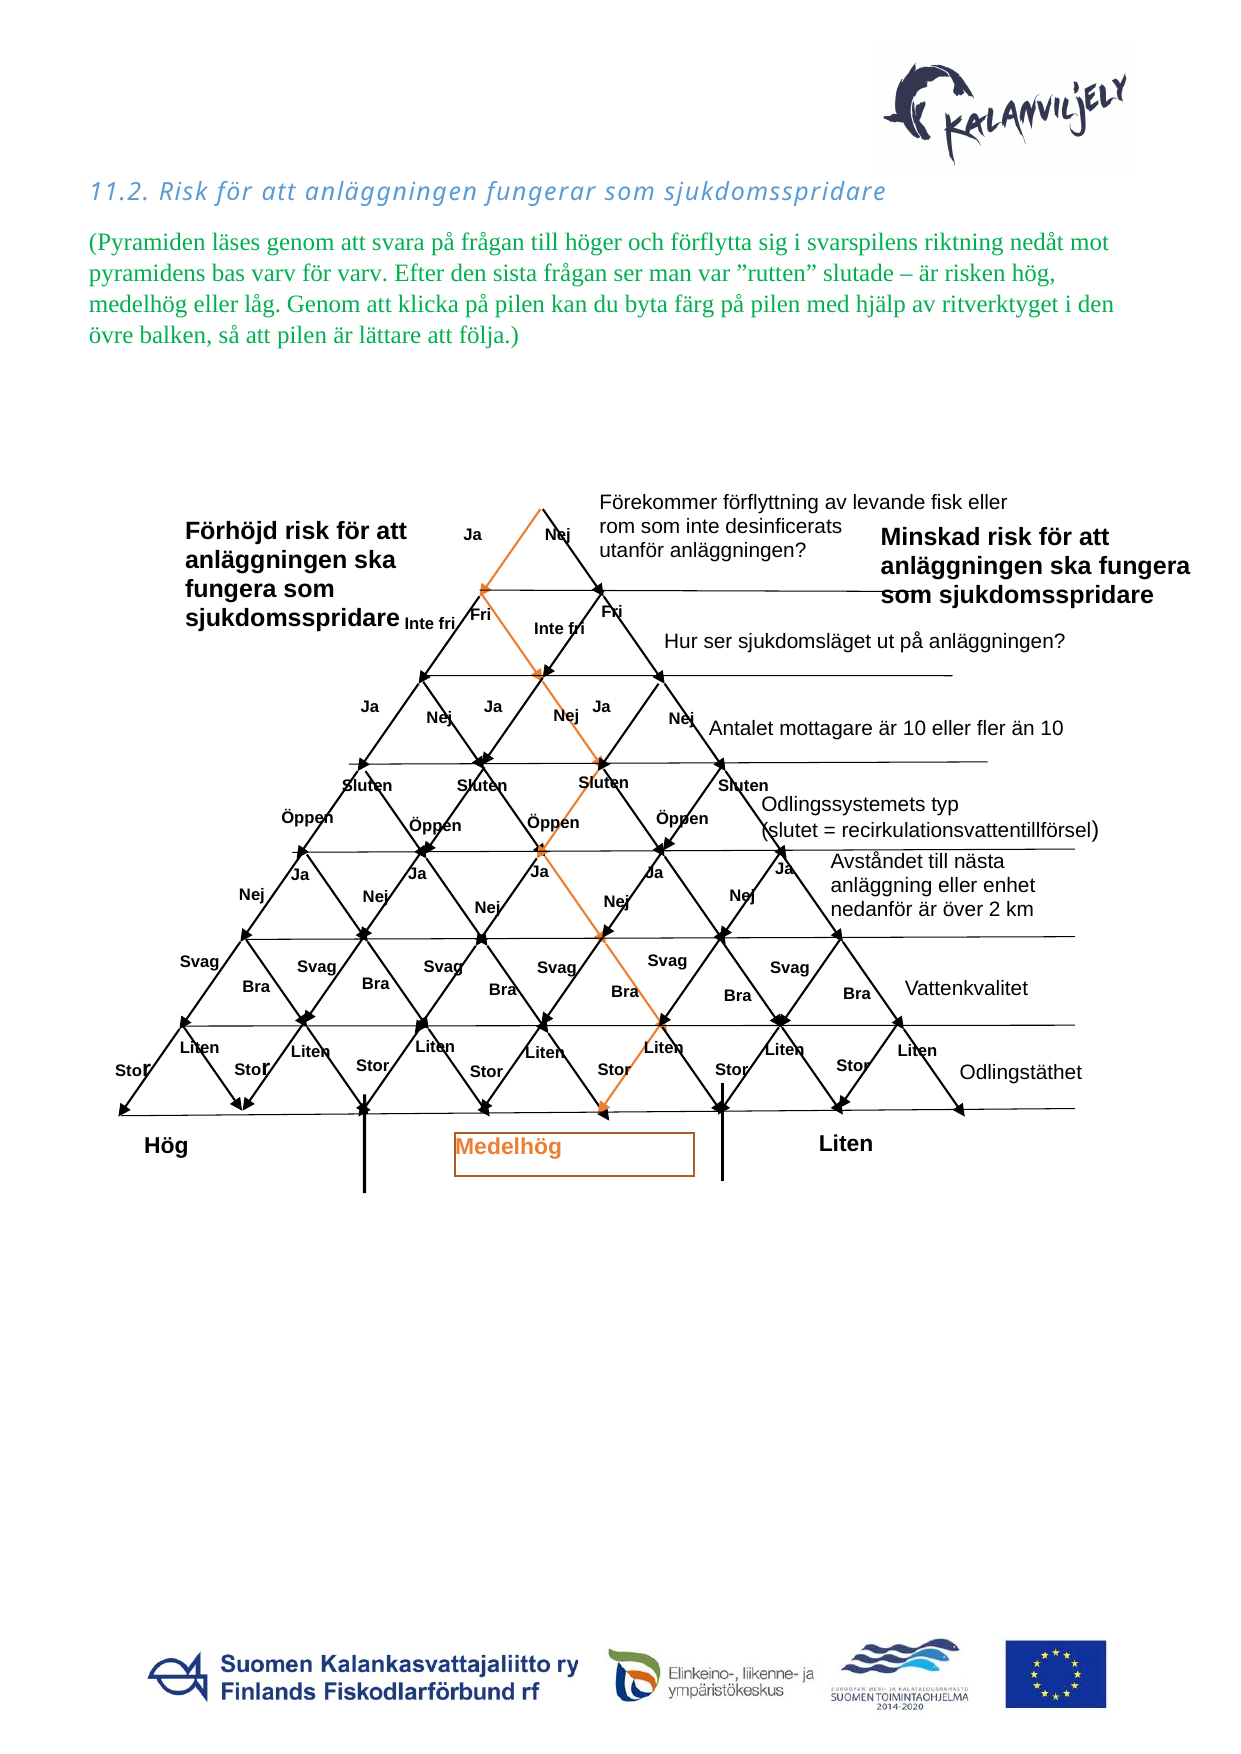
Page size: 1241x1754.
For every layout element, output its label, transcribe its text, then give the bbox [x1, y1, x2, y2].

picture [874, 44, 1138, 174]
picture [147, 1651, 579, 1702]
subtitle 11.2. Risk för att anläggningen fungerar som sjukdomsspridare [89, 173, 1137, 208]
picture [598, 1634, 1112, 1716]
text (Pyramiden läses genom att svara på frågan till höger och förflytta sig i svarspilens riktning nedåt mot pyramidens bas varv för varv. Efter den sista frågan ser man var ”rutten” slutade – är risken hög, medelhög eller låg. Genom att klicka på pilen kan du byta färg på pilen med hjälp av ritverktyget i den övre balken, så att pilen är lättare att följa.) [89, 227, 1137, 349]
